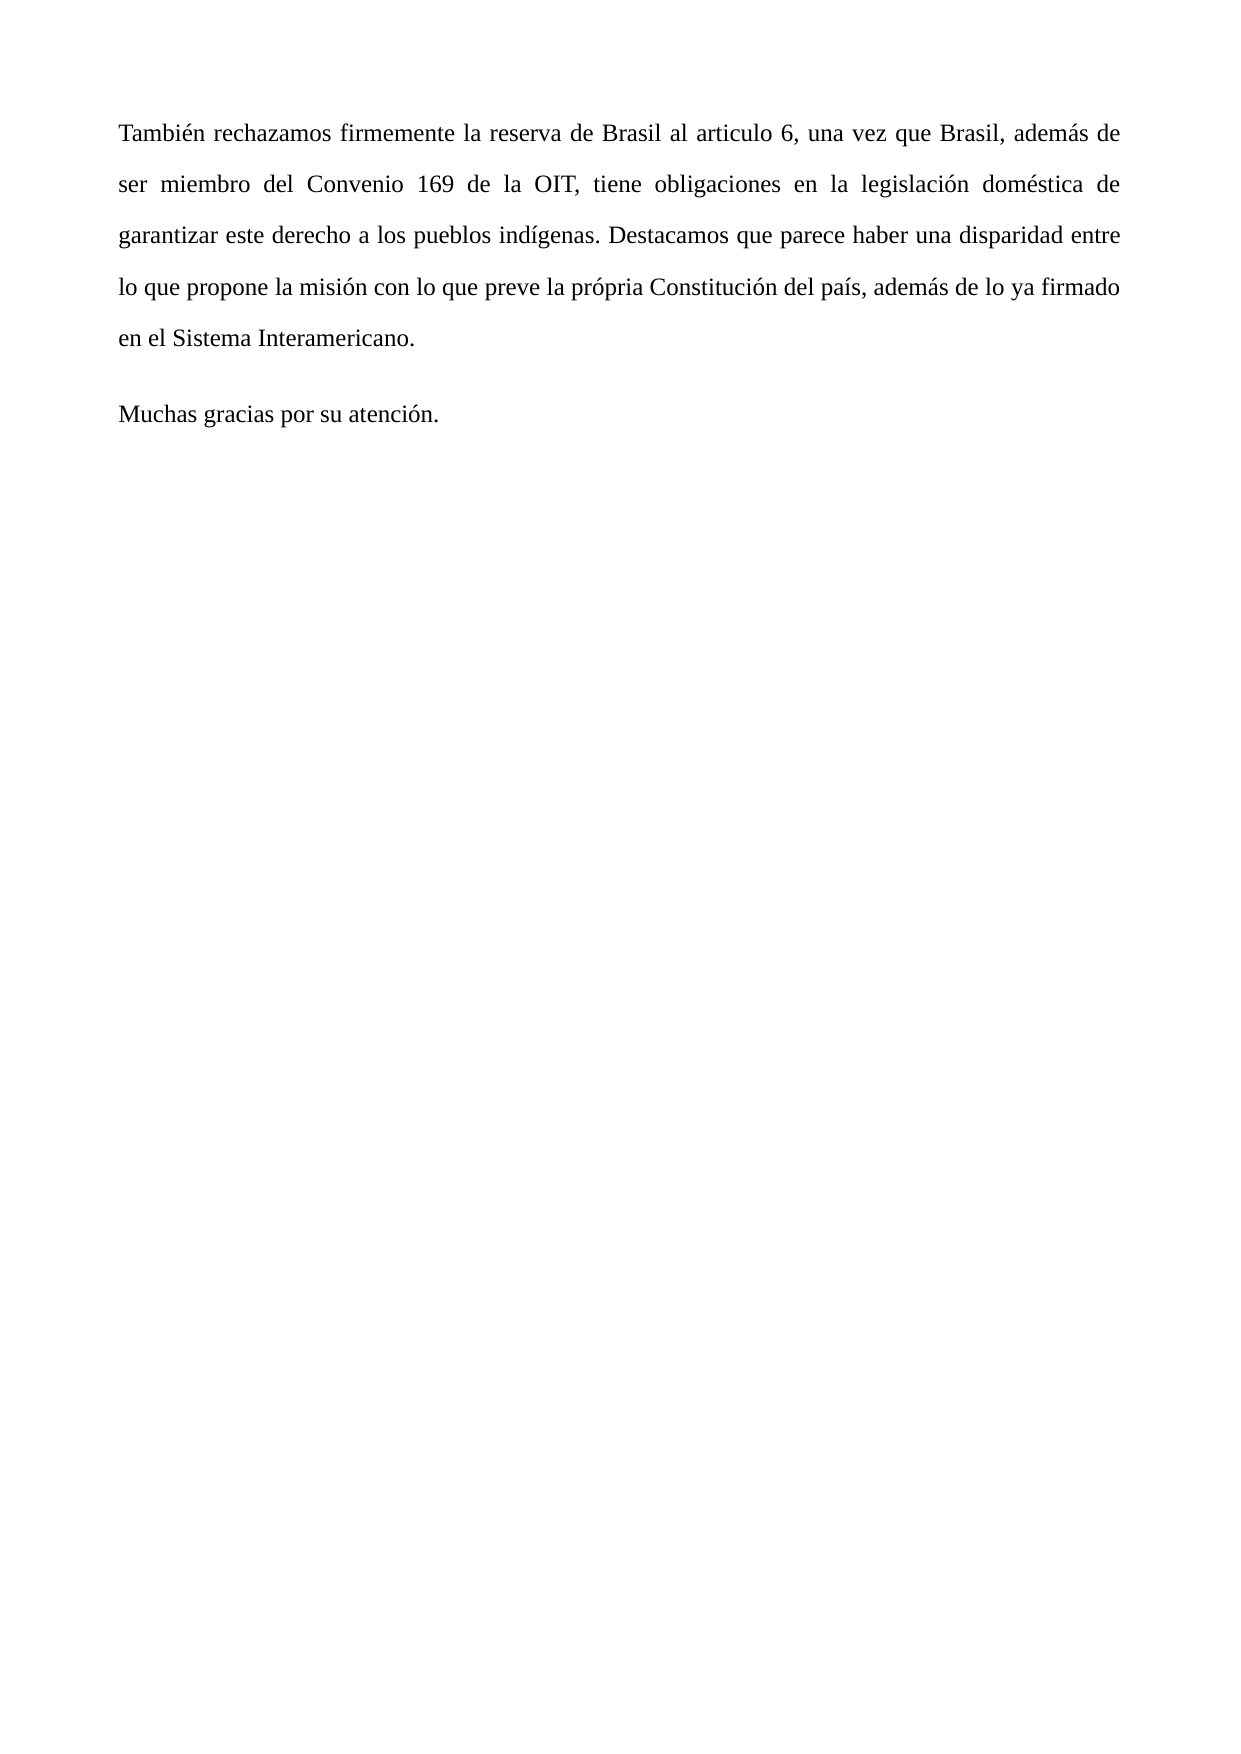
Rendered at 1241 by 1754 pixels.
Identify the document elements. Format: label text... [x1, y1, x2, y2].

text Muchas gracias por su atención. [118, 399, 1122, 428]
text También rechazamos firmemente la reserva de Brasil al articulo 6, una vez que Brasil, además de ser miembro del Convenio 169 de la OIT, tiene obligaciones en la legislación doméstica de garantizar este derecho a los pueblos indígenas. Destacamos que parece haber una disparidad entre lo que propone la misión con lo que preve la própria Constitución del país, además de lo ya firmado en el Sistema Interamericano. [118, 118, 1122, 351]
